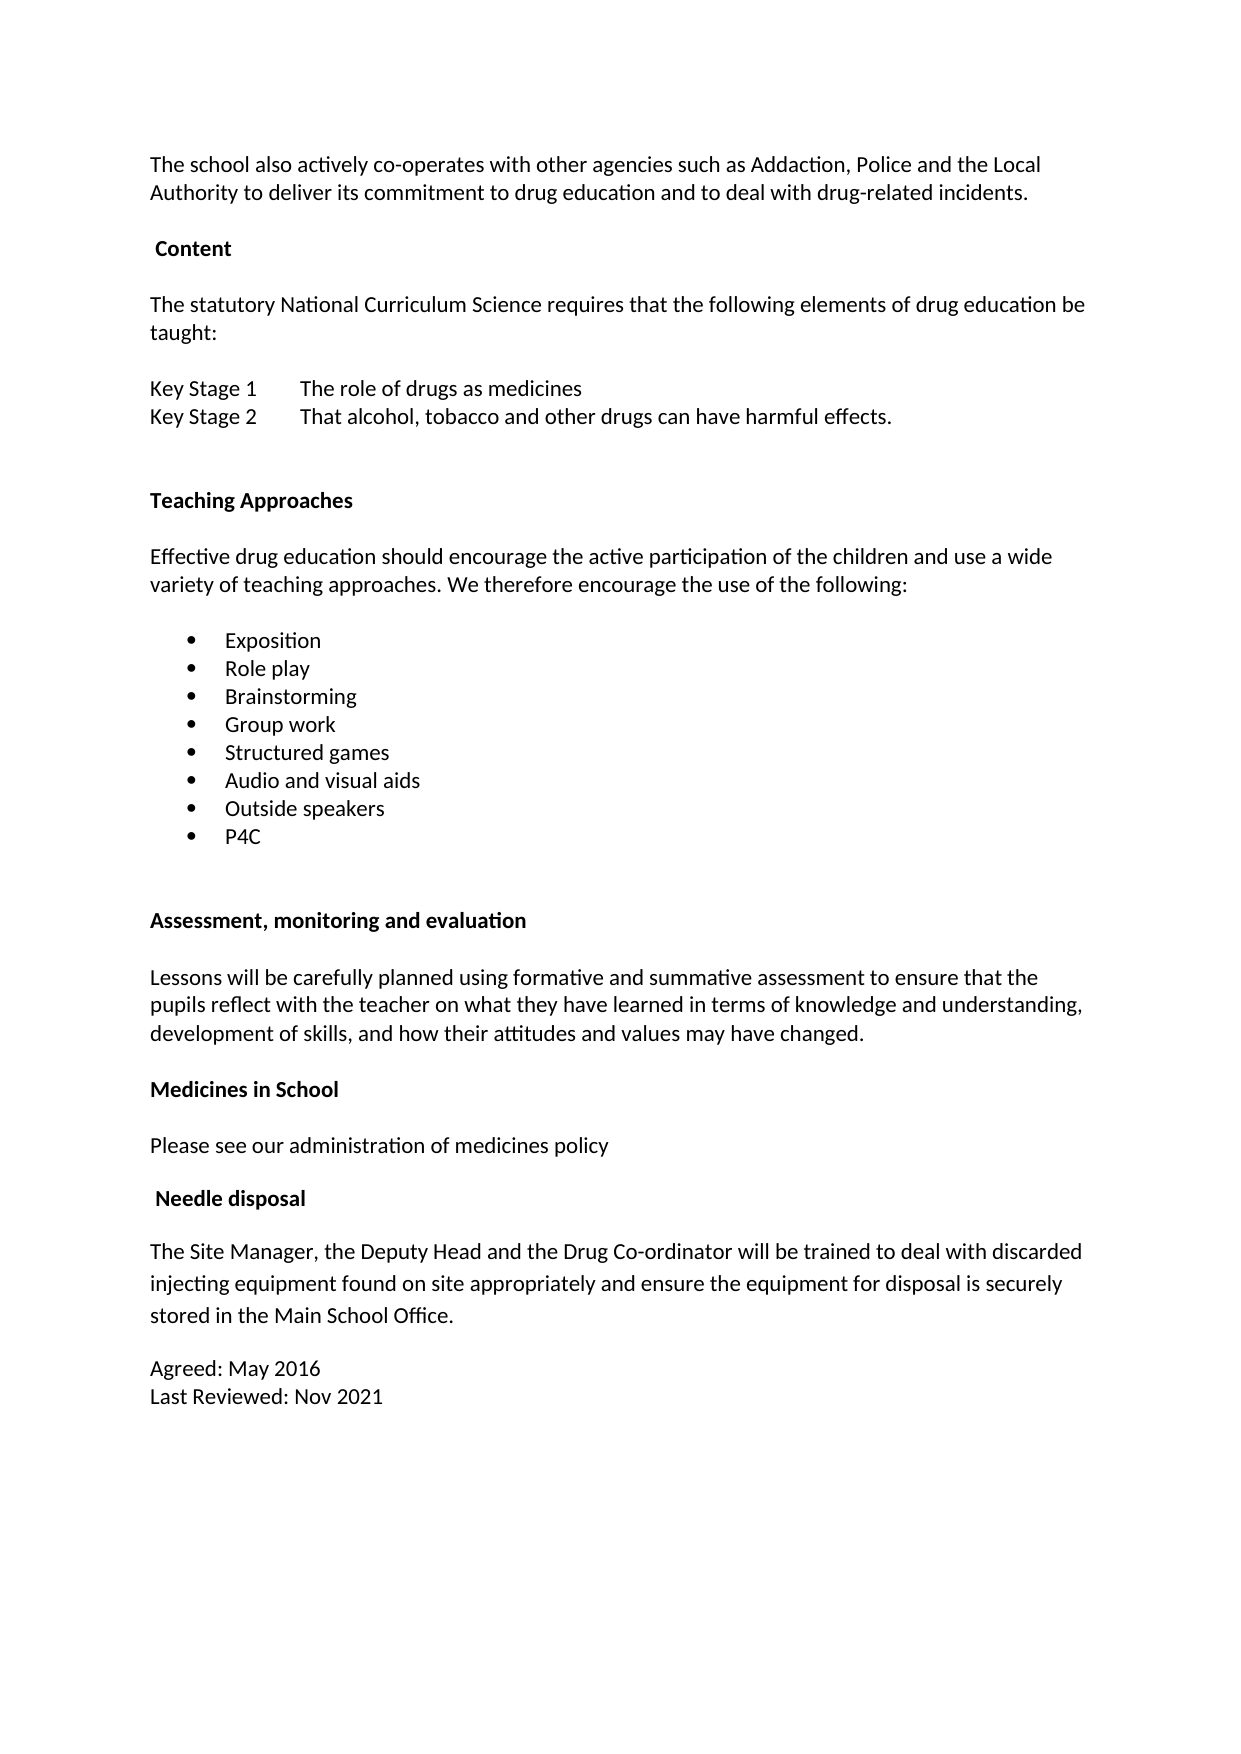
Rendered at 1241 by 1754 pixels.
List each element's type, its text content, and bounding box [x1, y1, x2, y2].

text Needle disposal [150, 1184, 1090, 1212]
list Role play [187, 654, 1090, 682]
text Please see our administration of medicines policy [150, 1131, 1090, 1159]
text Teaching Approaches [150, 486, 1090, 514]
text Effective drug education should encourage the active participation of the children and use a wide variety of teaching approaches. We therefore encourage the use of the following: [150, 542, 1090, 598]
text The statutory National Curriculum Science requires that the following elements of drug education be taught: [150, 290, 1090, 346]
list P4C [187, 822, 1090, 851]
list Brainstorming [187, 682, 1090, 710]
list Exposition [187, 626, 1090, 654]
list Structured games [187, 738, 1090, 766]
text Agreed: May 2016 [150, 1354, 1090, 1382]
text The school also actively co-operates with other agencies such as Addaction, Police and the Local Authority to deliver its commitment to drug education and to deal with drug-related incidents. [150, 150, 1090, 206]
text The Site Manager, the Deputy Head and the Drug Co-ordinator will be trained to deal with discarded injecting equipment found on site appropriately and ensure the equipment for disposal is securely stored in the Main School Office. [150, 1237, 1090, 1329]
text Assessment, monitoring and evaluation [150, 907, 1090, 934]
list Outside speakers [187, 794, 1090, 822]
list Audio and visual aids [187, 766, 1090, 794]
text Medicines in School [150, 1075, 1090, 1103]
text Lessons will be carefully planned using formative and summative assessment to ensure that the pupils reflect with the teacher on what they have learned in terms of knowledge and understanding, development of skills, and how their attitudes and values may have changed. [150, 963, 1090, 1047]
text Content [150, 234, 1090, 262]
text Last Reviewed: Nov 2021 [150, 1382, 1090, 1410]
text Key Stage 1 The role of drugs as medicines [150, 374, 1090, 402]
text Key Stage 2 That alcohol, tobacco and other drugs can have harmful effects. [150, 402, 1090, 430]
list Group work [187, 710, 1090, 738]
